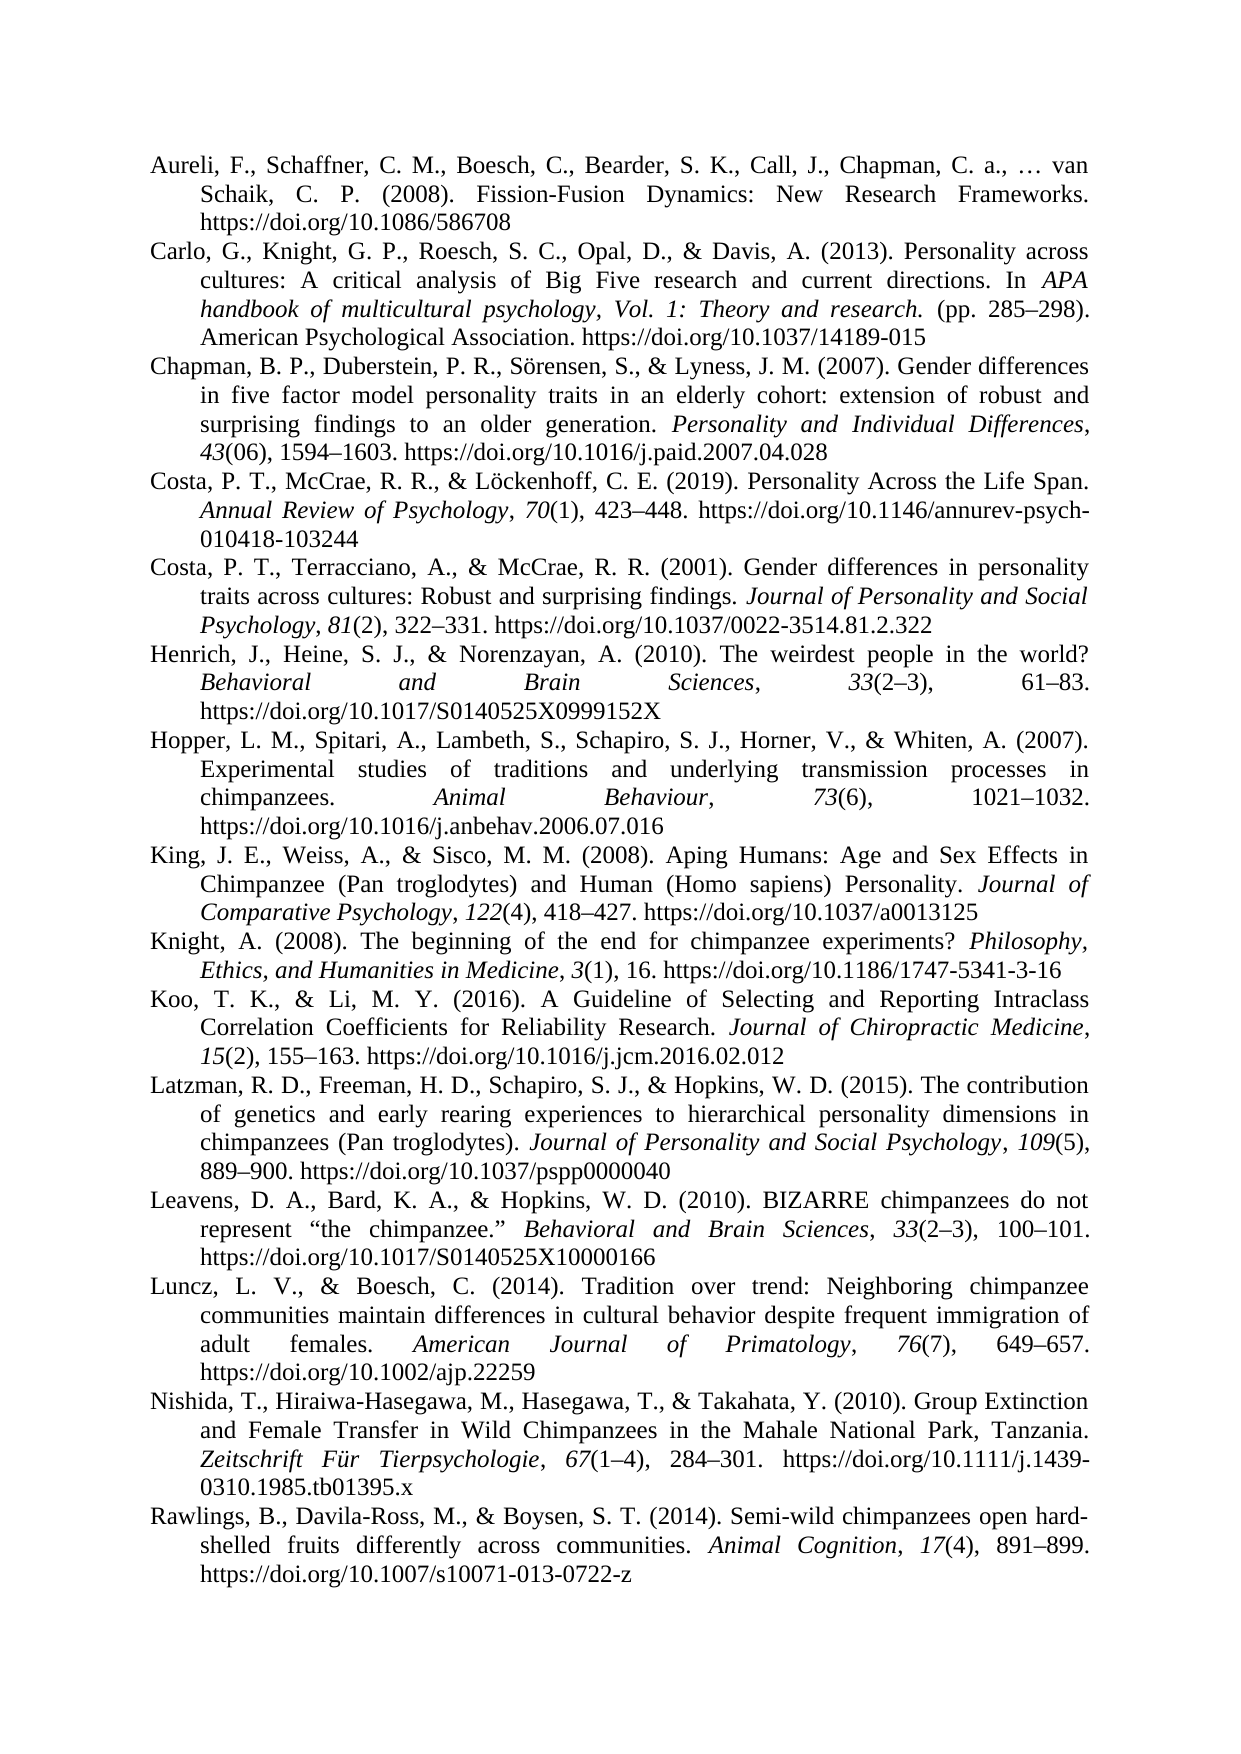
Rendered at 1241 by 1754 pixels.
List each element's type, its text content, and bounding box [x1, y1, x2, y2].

text Costa, P. T., Terracciano, A., & McCrae, R. R. (2001). Gender differences in personality traits across cultures: Robust and surprising findings. Journal of Personality and Social Psychology, 81(2), 322–331. https://doi.org/10.1037/0022-3514.81.2.322 [150, 552, 1090, 639]
text Latzman, R. D., Freeman, H. D., Schapiro, S. J., & Hopkins, W. D. (2015). The contribution of genetics and early rearing experiences to hierarchical personality dimensions in chimpanzees (Pan troglodytes). Journal of Personality and Social Psychology, 109(5), 889–900. https://doi.org/10.1037/pspp0000040 [150, 1070, 1090, 1185]
text Henrich, J., Heine, S. J., & Norenzayan, A. (2010). The weirdest people in the world? Behavioral and Brain Sciences, 33(2–3), 61–83. https://doi.org/10.1017/S0140525X0999152X [150, 639, 1090, 725]
text Koo, T. K., & Li, M. Y. (2016). A Guideline of Selecting and Reporting Intraclass Correlation Coefficients for Reliability Research. Journal of Chiropractic Medicine, 15(2), 155–163. https://doi.org/10.1016/j.jcm.2016.02.012 [150, 984, 1090, 1070]
text Rawlings, B., Davila-Ross, M., & Boysen, S. T. (2014). Semi-wild chimpanzees open hard-shelled fruits differently across communities. Animal Cognition, 17(4), 891–899. https://doi.org/10.1007/s10071-013-0722-z [150, 1501, 1090, 1587]
text Aureli, F., Schaffner, C. M., Boesch, C., Bearder, S. K., Call, J., Chapman, C. a., … van Schaik, C. P. (2008). Fission‐Fusion Dynamics: New Research Frameworks. https://doi.org/10.1086/586708 [150, 150, 1090, 236]
text Hopper, L. M., Spitari, A., Lambeth, S., Schapiro, S. J., Horner, V., & Whiten, A. (2007). Experimental studies of traditions and underlying transmission processes in chimpanzees. Animal Behaviour, 73(6), 1021–1032. https://doi.org/10.1016/j.anbehav.2006.07.016 [150, 725, 1090, 840]
text Costa, P. T., McCrae, R. R., & Löckenhoff, C. E. (2019). Personality Across the Life Span. Annual Review of Psychology, 70(1), 423–448. https://doi.org/10.1146/annurev-psych-010418-103244 [150, 466, 1090, 552]
text Leavens, D. A., Bard, K. A., & Hopkins, W. D. (2010). BIZARRE chimpanzees do not represent “the chimpanzee.” Behavioral and Brain Sciences, 33(2–3), 100–101. https://doi.org/10.1017/S0140525X10000166 [150, 1185, 1090, 1271]
text Nishida, T., Hiraiwa-Hasegawa, M., Hasegawa, T., & Takahata, Y. (2010). Group Extinction and Female Transfer in Wild Chimpanzees in the Mahale National Park, Tanzania. Zeitschrift Für Tierpsychologie, 67(1–4), 284–301. https://doi.org/10.1111/j.1439-0310.1985.tb01395.x [150, 1386, 1090, 1501]
text Knight, A. (2008). The beginning of the end for chimpanzee experiments? Philosophy, Ethics, and Humanities in Medicine, 3(1), 16. https://doi.org/10.1186/1747-5341-3-16 [150, 926, 1090, 984]
text Chapman, B. P., Duberstein, P. R., Sörensen, S., & Lyness, J. M. (2007). Gender differences in five factor model personality traits in an elderly cohort: extension of robust and surprising findings to an older generation. Personality and Individual Differences, 43(06), 1594–1603. https://doi.org/10.1016/j.paid.2007.04.028 [150, 351, 1090, 466]
text Carlo, G., Knight, G. P., Roesch, S. C., Opal, D., & Davis, A. (2013). Personality across cultures: A critical analysis of Big Five research and current directions. In APA handbook of multicultural psychology, Vol. 1: Theory and research. (pp. 285–298). American Psychological Association. https://doi.org/10.1037/14189-015 [150, 236, 1090, 351]
text Luncz, L. V., & Boesch, C. (2014). Tradition over trend: Neighboring chimpanzee communities maintain differences in cultural behavior despite frequent immigration of adult females. American Journal of Primatology, 76(7), 649–657. https://doi.org/10.1002/ajp.22259 [150, 1271, 1090, 1386]
text King, J. E., Weiss, A., & Sisco, M. M. (2008). Aping Humans: Age and Sex Effects in Chimpanzee (Pan troglodytes) and Human (Homo sapiens) Personality. Journal of Comparative Psychology, 122(4), 418–427. https://doi.org/10.1037/a0013125 [150, 840, 1090, 926]
